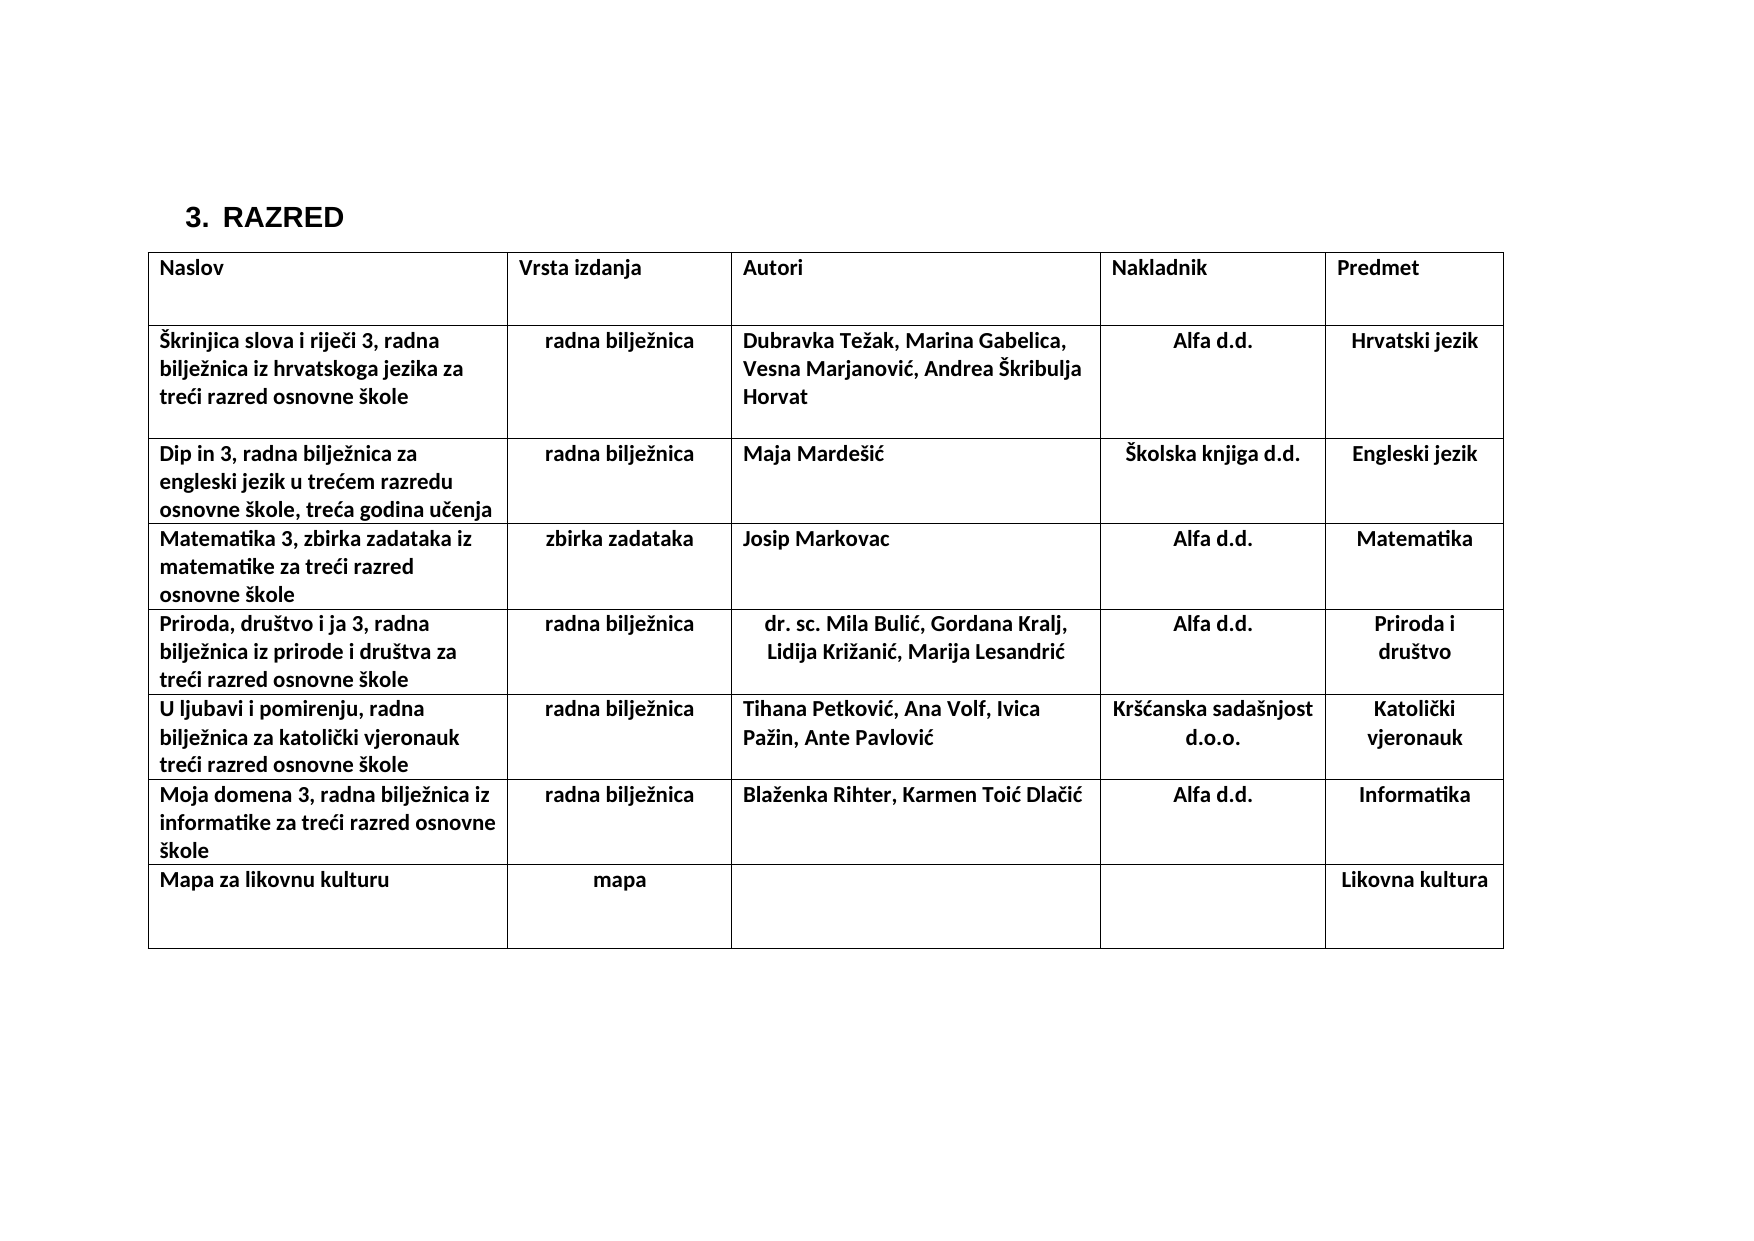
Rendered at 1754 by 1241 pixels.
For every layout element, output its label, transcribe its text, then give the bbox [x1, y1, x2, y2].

table_cell Alfa d.d. [1101, 780, 1325, 864]
table_cell Alfa d.d. [1101, 326, 1325, 438]
table_cell Moja domena 3, radna bilježnica iz informatike za treći razred osnovne škole [149, 780, 507, 864]
table_cell Tihana Petković, Ana Volf, Ivica Pažin, Ante Pavlović [732, 695, 1100, 779]
table_cell radna bilježnica [508, 439, 731, 523]
table_cell mapa [508, 865, 731, 947]
table_cell Hrvatski jezik [1326, 326, 1503, 438]
table_cell Mapa za likovnu kulturu [149, 865, 507, 947]
table_cell Alfa d.d. [1101, 524, 1325, 608]
table_cell radna bilježnica [508, 326, 731, 438]
table_cell Alfa d.d. [1101, 610, 1325, 693]
table_cell radna bilježnica [508, 610, 731, 693]
table_cell Dip in 3, radna bilježnica za engleski jezik u trećem razredu osnovne škole, treća godina učenja [149, 439, 507, 523]
table_cell Likovna kultura [1326, 865, 1503, 947]
table_cell U ljubavi i pomirenju, radna bilježnica za katolički vjeronauk treći razred osnovne škole [149, 695, 507, 779]
table_cell dr. sc. Mila Bulić, Gordana Kralj, Lidija Križanić, Marija Lesandrić [732, 610, 1100, 693]
table_cell Maja Mardešić [732, 439, 1100, 523]
table_cell Škrinjica slova i riječi 3, radna bilježnica iz hrvatskoga jezika za treći razred osnovne škole [149, 326, 507, 438]
table_header Nakladnik [1101, 253, 1325, 325]
table_cell Kršćanska sadašnjost d.o.o. [1101, 695, 1325, 779]
table_cell Priroda, društvo i ja 3, radna bilježnica iz prirode i društva za treći razred osnovne škole [149, 610, 507, 693]
table_header Vrsta izdanja [508, 253, 731, 325]
table_cell Matematika 3, zbirka zadataka iz matematike za treći razred osnovne škole [149, 524, 507, 608]
table_cell Blaženka Rihter, Karmen Toić Dlačić [732, 780, 1100, 864]
table_cell radna bilježnica [508, 780, 731, 864]
table_cell zbirka zadataka [508, 524, 731, 608]
table_cell Katolički vjeronauk [1326, 695, 1503, 779]
table_cell Školska knjiga d.d. [1101, 439, 1325, 523]
table_cell Dubravka Težak, Marina Gabelica, Vesna Marjanović, Andrea Škribulja Horvat [732, 326, 1100, 438]
table_cell Priroda i društvo [1326, 610, 1503, 693]
table_header Autori [732, 253, 1100, 325]
table_cell [1101, 865, 1325, 947]
table_cell Informatika [1326, 780, 1503, 864]
table_cell [732, 865, 1100, 947]
table_cell Engleski jezik [1326, 439, 1503, 523]
table_header Predmet [1326, 253, 1503, 325]
table_cell Matematika [1326, 524, 1503, 608]
table_header Naslov [149, 253, 507, 325]
table_cell Josip Markovac [732, 524, 1100, 608]
list RAZRED [185, 200, 1606, 233]
table_cell radna bilježnica [508, 695, 731, 779]
